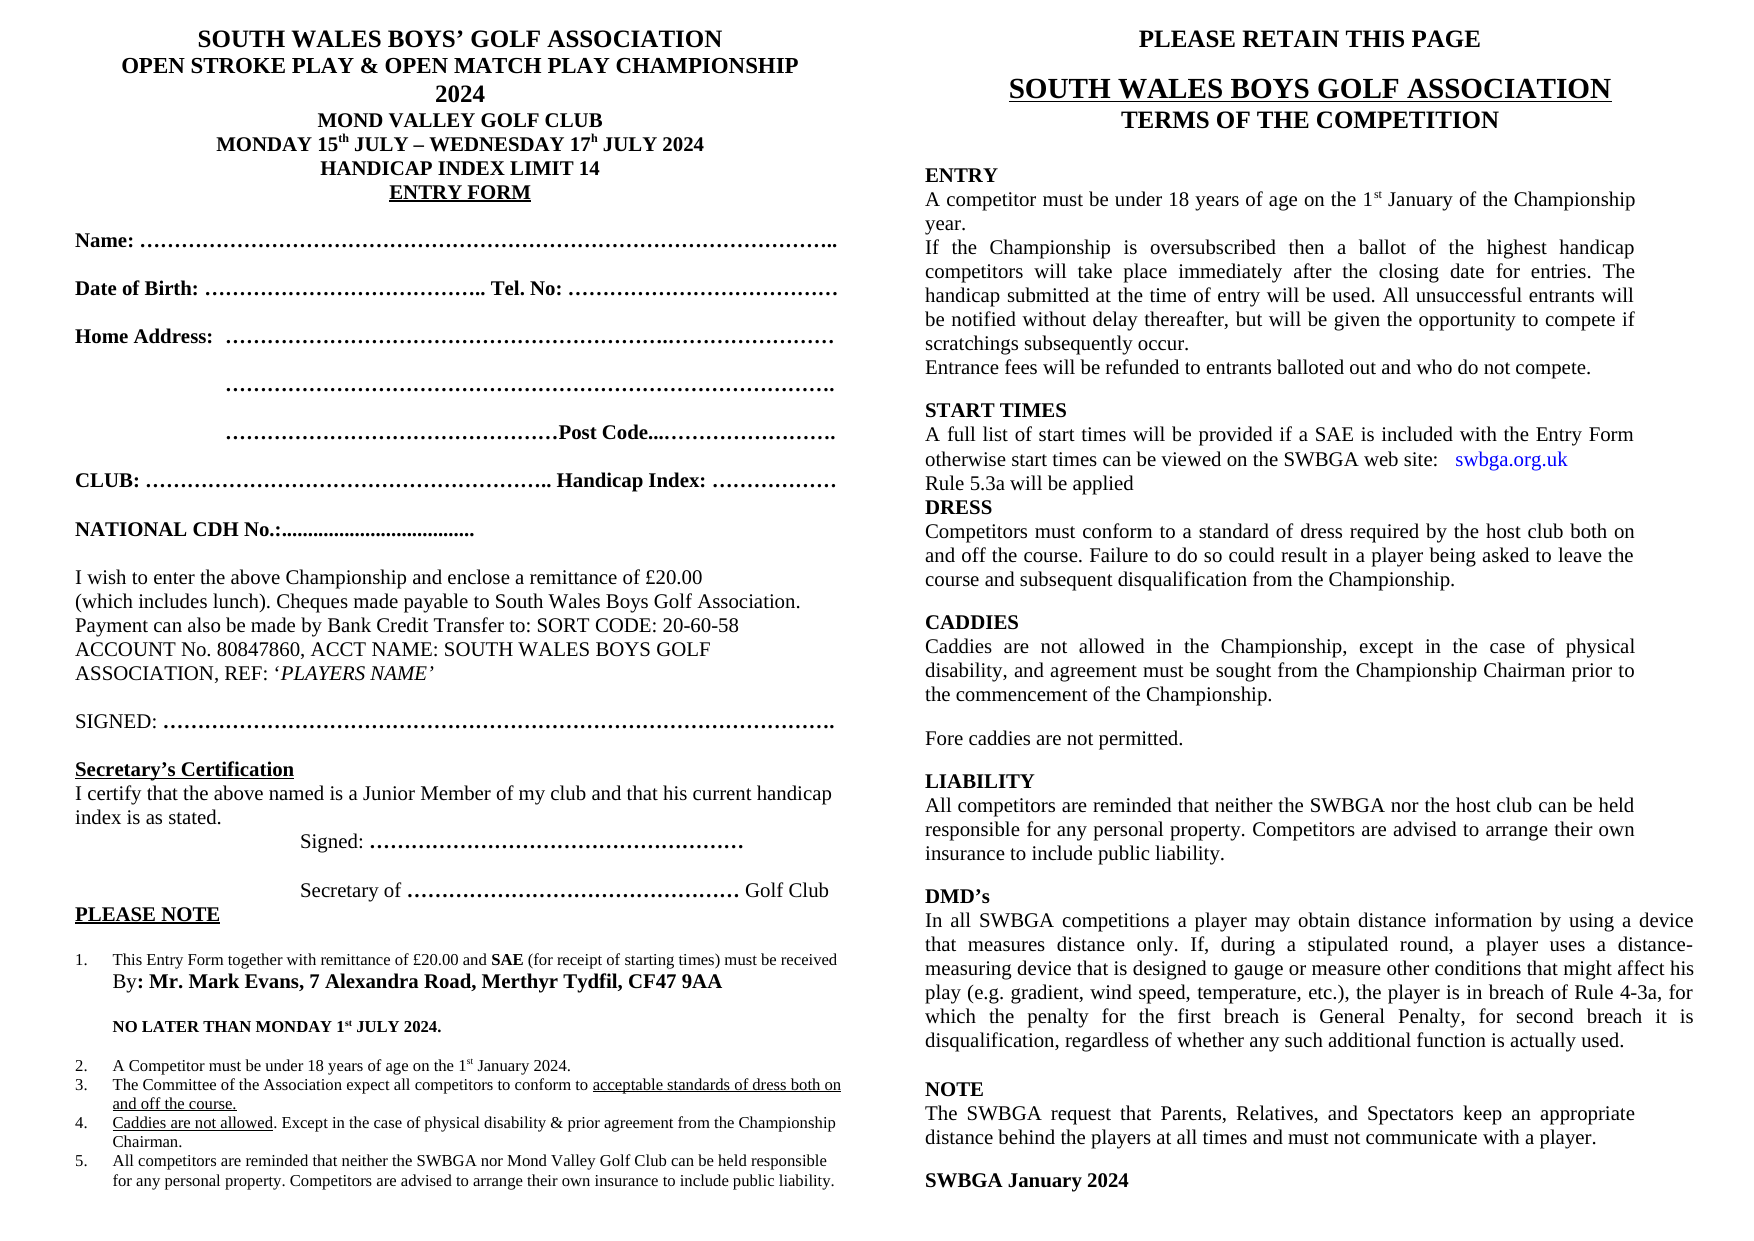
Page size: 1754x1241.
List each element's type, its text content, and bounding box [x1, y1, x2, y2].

text DRESS [925, 494, 1636, 519]
text All competitors are reminded that neither the SWBGA nor the host club can be held responsible for any personal property. Competitors are advised to arrange their own insurance to include public liability. [925, 793, 1636, 865]
text NATIONAL CDH No.:..................................... [75, 517, 845, 541]
list A Competitor must be under 18 years of age on the 1st January 2024. [75, 1055, 845, 1074]
text CLUB: ………………………………………………….. Handicap Index: ……………… [75, 468, 845, 492]
text 1. This Entry Form together with remittance of £20.00 and SAE (for receipt of starting times) must be received [75, 950, 845, 969]
text (which includes lunch). Cheques made payable to South Wales Boys Golf Association. [75, 589, 845, 613]
subtitle ENTRY FORM [75, 180, 845, 204]
text ……………………………………………………………………………. [75, 372, 845, 396]
text Competitors must conform to a standard of dress required by the host club both on and off the course. Failure to do so could result in a player being asked to leave the course and subsequent disqualification from the Championship. [925, 519, 1636, 591]
text ACCOUNT No. 80847860, ACCT NAME: South Wales boys golf association, rEF: ‘Players Name’ [75, 637, 845, 685]
text START TIMES [925, 398, 1636, 422]
text Name: ……………………………………………………………………………………….. [75, 228, 845, 252]
text Signed: ……………………………………………… [225, 829, 845, 853]
list All competitors are reminded that neither the SWBGA nor Mond Valley Golf Club can be held responsible for any personal property. Competitors are advised to arrange their own insurance to include public liability. [75, 1151, 845, 1189]
text The SWBGA request that Parents, Relatives, and Spectators keep an appropriate distance behind the players at all times and must not communicate with a player. [925, 1101, 1636, 1149]
text A competitor must be under 18 years of age on the 1st January of the Championship year. [925, 187, 1636, 235]
text Rule 5.3a will be applied [925, 471, 1636, 494]
text PLEASE RETAIN THIS PAGE [984, 24, 1636, 52]
text LIABILITY [925, 769, 1636, 793]
subtitle OPEN STROKE PLAY & OPEN MATCH PLAY CHAMPIONSHIP [75, 52, 845, 79]
text Date of Birth: ………………………………….. Tel. No: ………………………………… [75, 276, 845, 300]
text SOUTH WALES BOYS GOLF ASSOCIATION [925, 72, 1695, 105]
text Secretary of ………………………………………… Golf Club [225, 877, 845, 902]
subtitle PLEASE NOTE [75, 902, 845, 926]
text I certify that the above named is a Junior Member of my club and that his current handicap index is as stated. [75, 781, 845, 829]
text MOND VALLEY GOLF CLUB [75, 107, 845, 132]
text NO LATER THAN MONDAY 1st JULY 2024. [112, 1017, 845, 1036]
title BOYS’ GOLF ASSOCIATION [75, 24, 845, 52]
text ENTRY [925, 163, 1636, 187]
list The Committee of the Association expect all competitors to conform to acceptable standards of dress both on [75, 1074, 845, 1094]
text By: Mr. Mark Evans, 7 Alexandra Road, Merthyr Tydfil, CF47 9AA [112, 969, 845, 993]
text Caddies are not allowed in the Championship, except in the case of physical disability, and agreement must be sought from the Championship Chairman prior to the commencement of the Championship. [925, 634, 1636, 706]
list Caddies are not allowed. Except in the case of physical disability & prior agreement from the Championship Chairman. [75, 1113, 845, 1151]
text Entrance fees will be refunded to entrants balloted out and who do not compete. [925, 355, 1636, 379]
text Payment can also be made by Bank Credit Transfer to: SORT CODE: 20-60-58 [75, 613, 845, 637]
text TERMS OF THE COMPETITION [984, 105, 1636, 134]
text and off the course. [75, 1094, 845, 1113]
text If the Championship is oversubscribed then a ballot of the highest handicap competitors will take place immediately after the closing date for entries. The handicap submitted at the time of entry will be used. All unsuccessful entrants will be notified without delay thereafter, but will be given the opportunity to compete if scratchings subsequently occur. [925, 235, 1636, 355]
text A full list of start times will be provided if a SAE is included with the Entry Form otherwise start times can be viewed on the SWBGA web site: swbga.org.uk [925, 422, 1636, 471]
text Home Address: ……………………………………………………….…………………… [75, 324, 845, 348]
text SWBGA January 2024 [925, 1168, 1636, 1192]
text SIGNED: ……………………………………………………………………………………. [75, 709, 845, 733]
text I wish to enter the above Championship and enclose a remittance of £20.00 [75, 565, 845, 589]
subtitle HANDICAP INDEX LIMIT 14 [75, 156, 845, 180]
text DMD’s [925, 884, 1636, 908]
text …………………………………………Post Code...……………………. [75, 420, 845, 444]
subtitle 2024 [75, 79, 845, 107]
text CADDIES [925, 610, 1636, 634]
text NOTE [925, 1077, 1636, 1101]
text Fore caddies are not permitted. [925, 725, 1636, 749]
subtitle Secretary’s Certification [75, 757, 845, 781]
text In all SWBGA competitions a player may obtain distance information by using a device that measures distance only. If, during a stipulated round, a player uses a distance-measuring device that is designed to gauge or measure other conditions that might affect his play (e.g. gradient, wind speed, temperature, etc.), the player is in breach of Rule 4-3a, for which the penalty for the first breach is General Penalty, for second breach it is disqualification, regardless of whether any such additional function is actually used. [925, 908, 1695, 1052]
text MONDAY 15th JULY – WEDNESDAY 17h JULY 2024 [75, 132, 845, 156]
